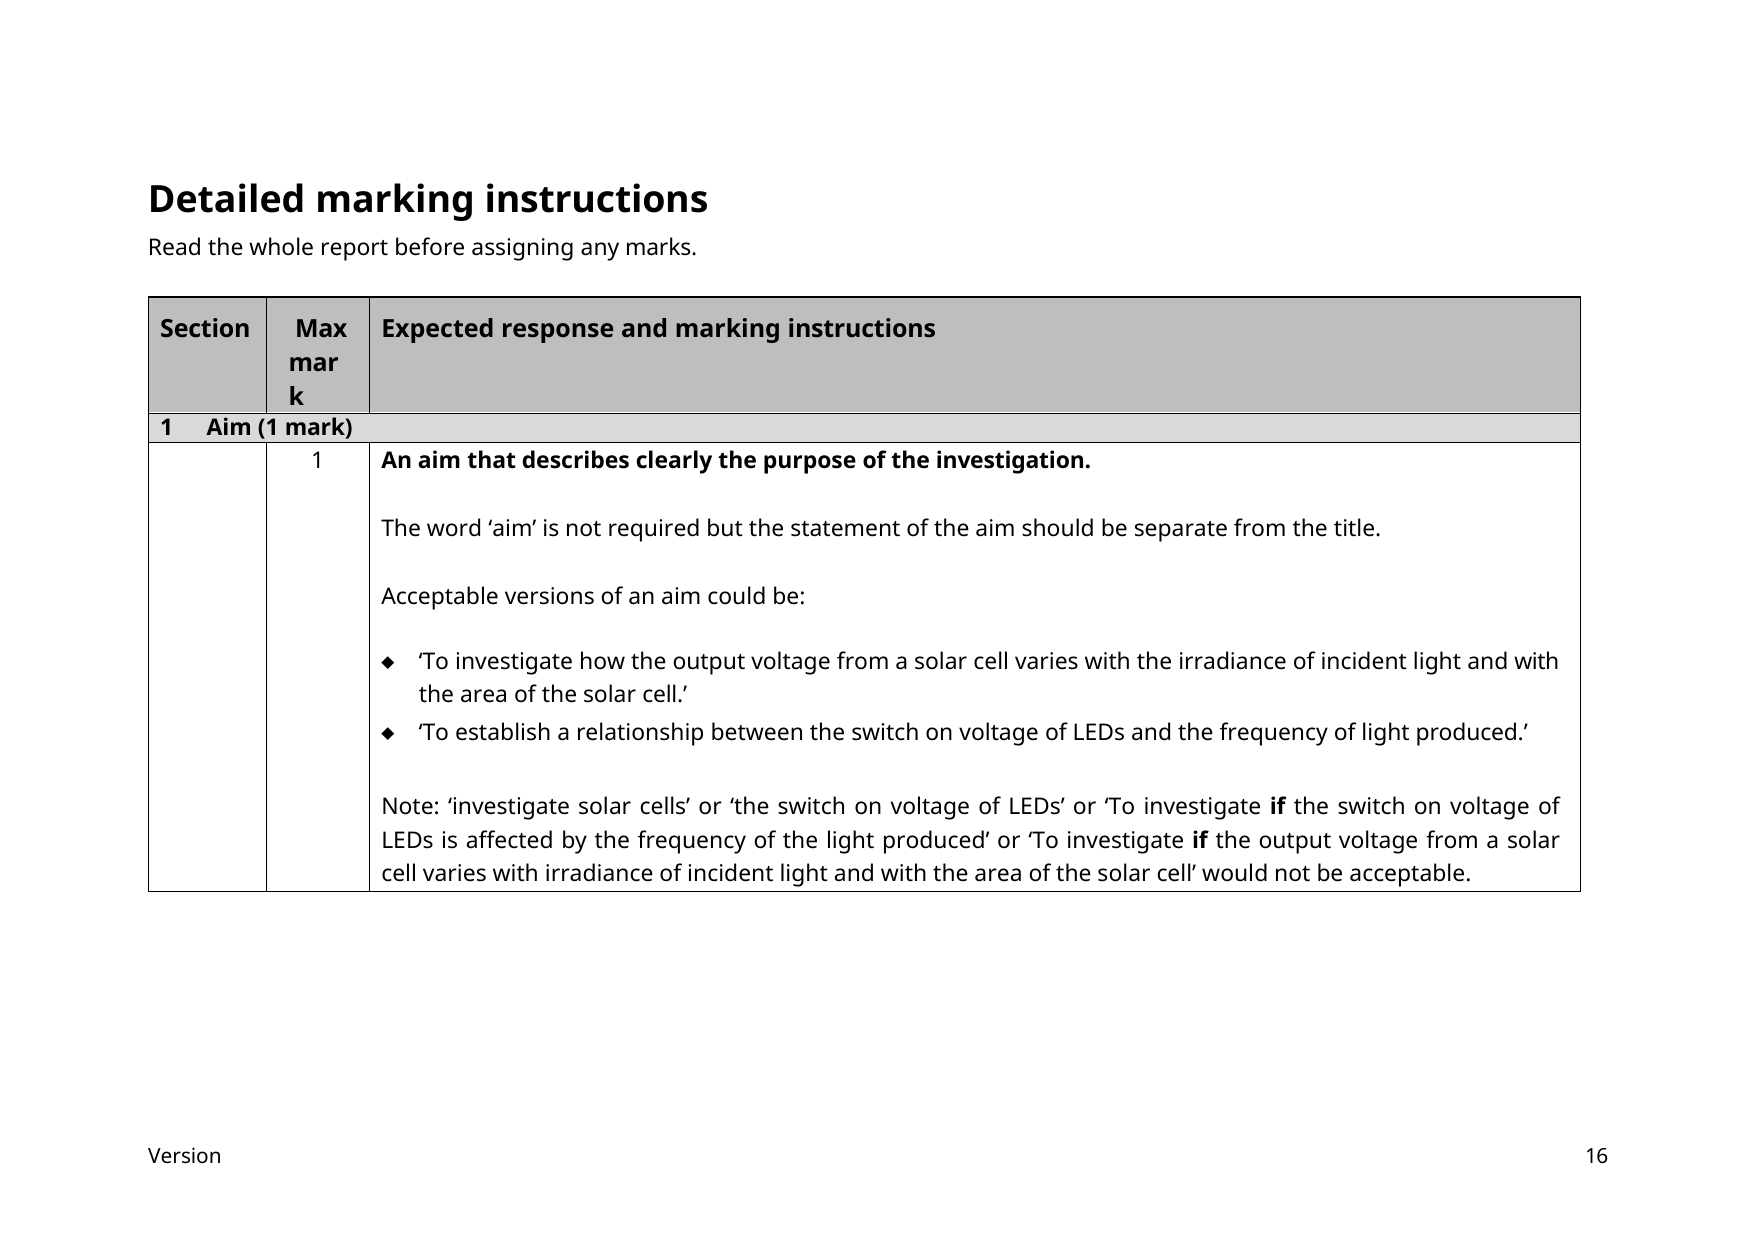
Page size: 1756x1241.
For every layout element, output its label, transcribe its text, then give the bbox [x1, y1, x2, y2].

table_cell 1 Aim (1 mark) [149, 414, 1580, 442]
table_header Expected response and marking instructions [370, 298, 1580, 412]
table_cell 1 [267, 443, 369, 891]
subtitle Detailed marking instructions [148, 172, 1607, 223]
table_cell [149, 443, 266, 891]
table_header Section [149, 298, 266, 412]
table_header Max mark [267, 298, 369, 412]
text Read the whole report before assigning any marks. [148, 231, 1607, 263]
table_cell An aim that describes clearly the purpose of the investigation. The word ‘aim’ is not required but the statement of the aim should be separate from the title. Acceptable versions of an aim could be: ‘To investigate how the output voltage from a solar cell varies with the irradiance of incident light and with the area of the solar cell.’ ‘To establish a relationship between the switch on voltage of LEDs and the frequency of light produced.’ Note: ‘investigate solar cells’ or ‘the switch on voltage of LEDs’ or ‘To investigate if the switch on voltage of LEDs is affected by the frequency of the light produced’ or ‘To investigate if the output voltage from a solar cell varies with irradiance of incident light and with the area of the solar cell’ would not be acceptable. [370, 443, 1580, 891]
